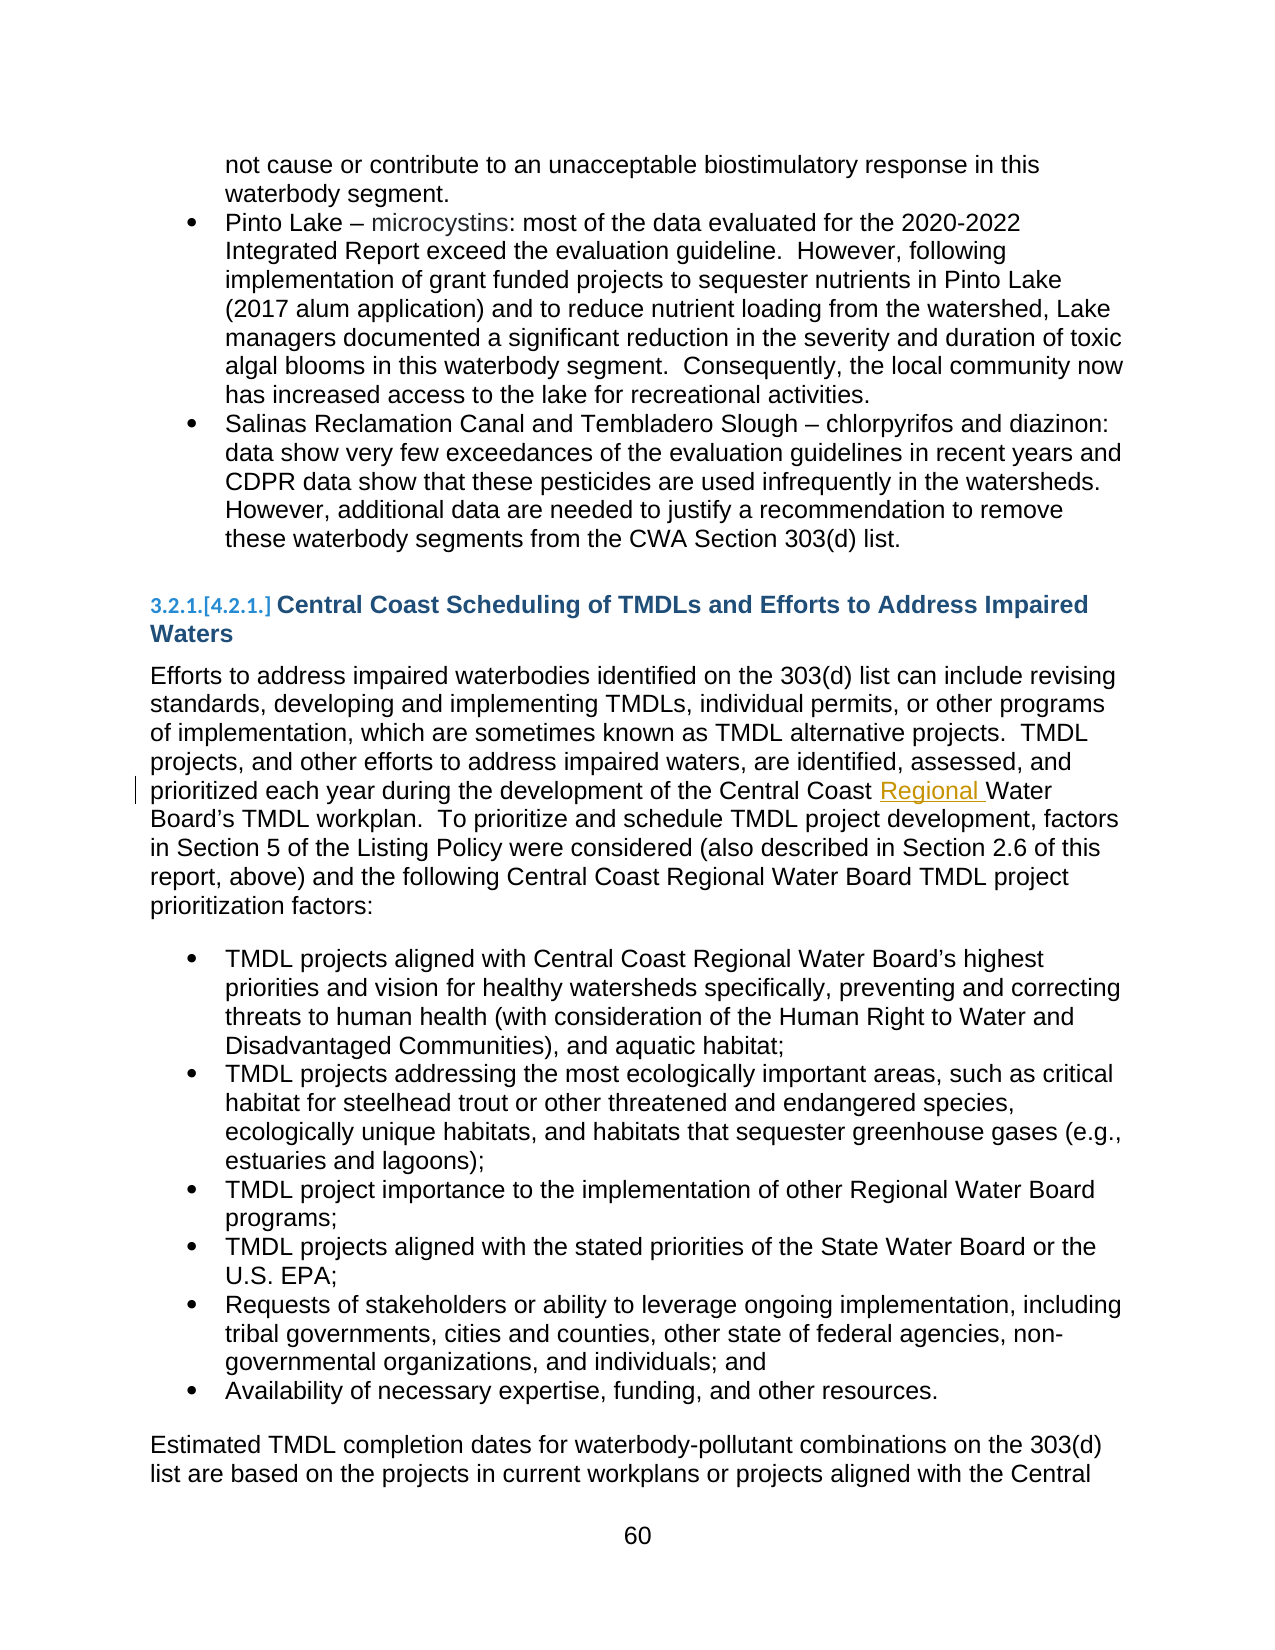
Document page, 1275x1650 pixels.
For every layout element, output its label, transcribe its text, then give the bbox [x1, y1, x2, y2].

subtitle Central Coast Scheduling of TMDLs and Efforts to Address Impaired Waters [150, 590, 1125, 648]
list TMDL projects aligned with Central Coast Regional Water Board’s highest priorities and vision for healthy watersheds specifically, preventing and correcting threats to human health (with consideration of the Human Right to Water and Disadvantaged Communities), and aquatic habitat; [187, 944, 1125, 1059]
list TMDL projects addressing the most ecologically important areas, such as critical habitat for steelhead trout or other threatened and endangered species, ecologically unique habitats, and habitats that sequester greenhouse gases (e.g., estuaries and lagoons); [187, 1059, 1125, 1174]
list Availability of necessary expertise, funding, and other resources. [187, 1376, 1125, 1405]
list TMDL projects aligned with the stated priorities of the State Water Board or the U.S. EPA; [187, 1232, 1125, 1290]
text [150, 1430, 1125, 1487]
list Pinto Lake – microcystins: most of the data evaluated for the 2020-2022 Integrated Report exceed the evaluation guideline. However, following implementation of grant funded projects to sequester nutrients in Pinto Lake (2017 alum application) and to reduce nutrient loading from the watershed, Lake managers documented a significant reduction in the severity and duration of toxic algal blooms in this waterbody segment. Consequently, the local community now has increased access to the lake for recreational activities. [187, 207, 1125, 409]
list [187, 150, 1125, 207]
list Salinas Reclamation Canal and Tembladero Slough – chlorpyrifos and diazinon: data show very few exceedances of the evaluation guidelines in recent years and CDPR data show that these pesticides are used infrequently in the watersheds. However, additional data are needed to justify a recommendation to remove these waterbody segments from the CWA Section 303(d) list. [187, 409, 1125, 553]
list Requests of stakeholders or ability to leverage ongoing implementation, including tribal governments, cities and counties, other state of federal agencies, non-governmental organizations, and individuals; and [187, 1290, 1125, 1376]
list TMDL project importance to the implementation of other Regional Water Board programs; [187, 1174, 1125, 1232]
text Efforts to address impaired waterbodies identified on the 303(d) list can include revising standards, developing and implementing TMDLs, individual permits, or other programs of implementation, which are sometimes known as TMDL alternative projects. TMDL projects, and other efforts to address impaired waters, are identified, assessed, and prioritized each year during the development of the Central Coast Water Board’s TMDL workplan. To prioritize and schedule TMDL project development, factors in Section 5 of the Listing Policy were considered (also described in Section 2.6 of this report, above) and the following Central Coast Regional Water Board TMDL project prioritization factors: [150, 661, 1125, 919]
